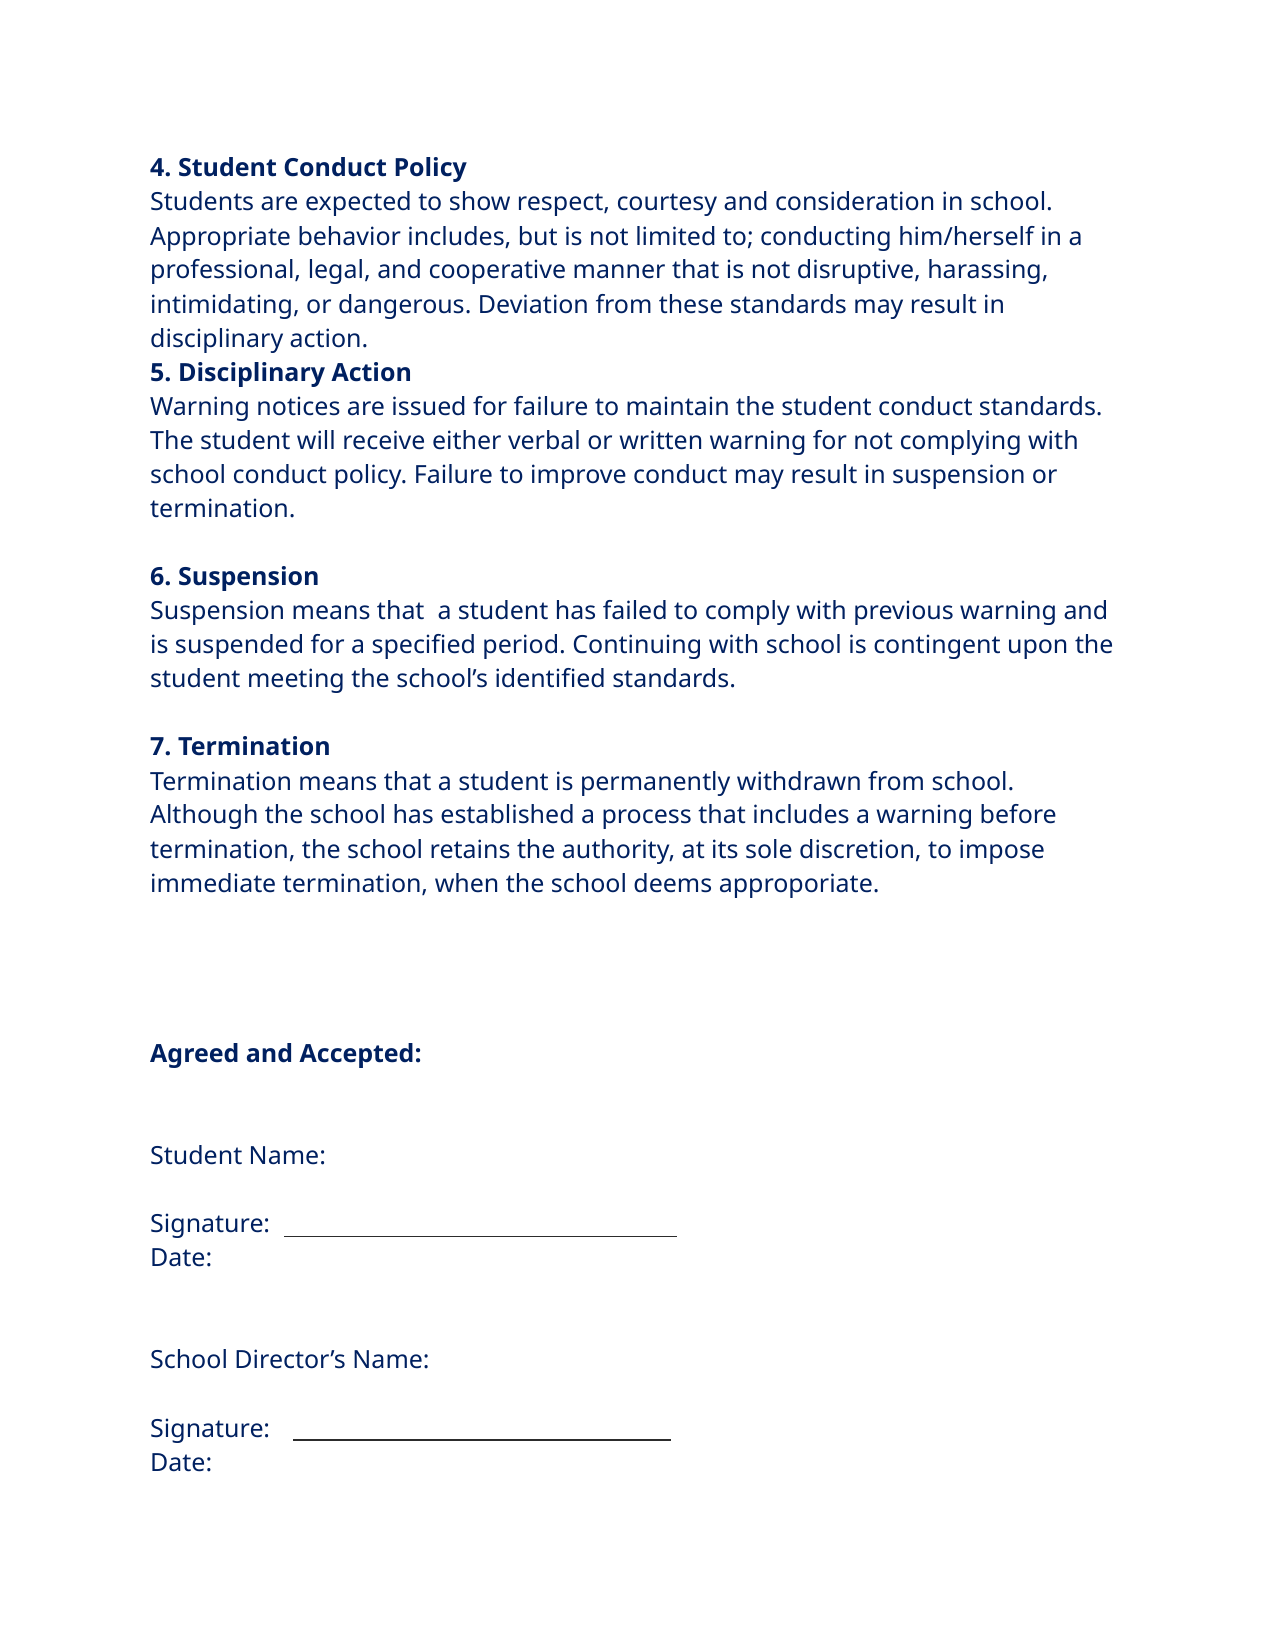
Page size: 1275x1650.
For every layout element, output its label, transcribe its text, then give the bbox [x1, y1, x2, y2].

text 7. Termination [150, 729, 1125, 763]
text Warning notices are issued for failure to maintain the student conduct standards. The student will receive either verbal or written warning for not complying with school conduct policy. Failure to improve conduct may result in suspension or termination. [150, 388, 1125, 525]
text Date: [150, 1240, 1125, 1274]
text Suspension means that a student has failed to comply with previous warning and is suspended for a specified period. Continuing with school is contingent upon the student meeting the school’s identified standards. [150, 593, 1125, 695]
text Signature: [150, 1410, 1125, 1444]
text Student Name: [150, 1138, 1125, 1172]
text Date: [150, 1444, 1125, 1478]
text Agreed and Accepted: [150, 1036, 1125, 1070]
text Termination means that a student is permanently withdrawn from school. Although the school has established a process that includes a warning before termination, the school retains the authority, at its sole discretion, to impose immediate termination, when the school deems approporiate. [150, 763, 1125, 899]
text School Director’s Name: [150, 1342, 1125, 1376]
text 5. Disciplinary Action [150, 354, 1125, 388]
text 6. Suspension [150, 559, 1125, 593]
text Students are expected to show respect, courtesy and consideration in school. Appropriate behavior includes, but is not limited to; conducting him/herself in a professional, legal, and cooperative manner that is not disruptive, harassing, intimidating, or dangerous. Deviation from these standards may result in disciplinary action. [150, 184, 1125, 354]
text Signature: [150, 1206, 1125, 1240]
text 4. Student Conduct Policy [150, 150, 1125, 184]
